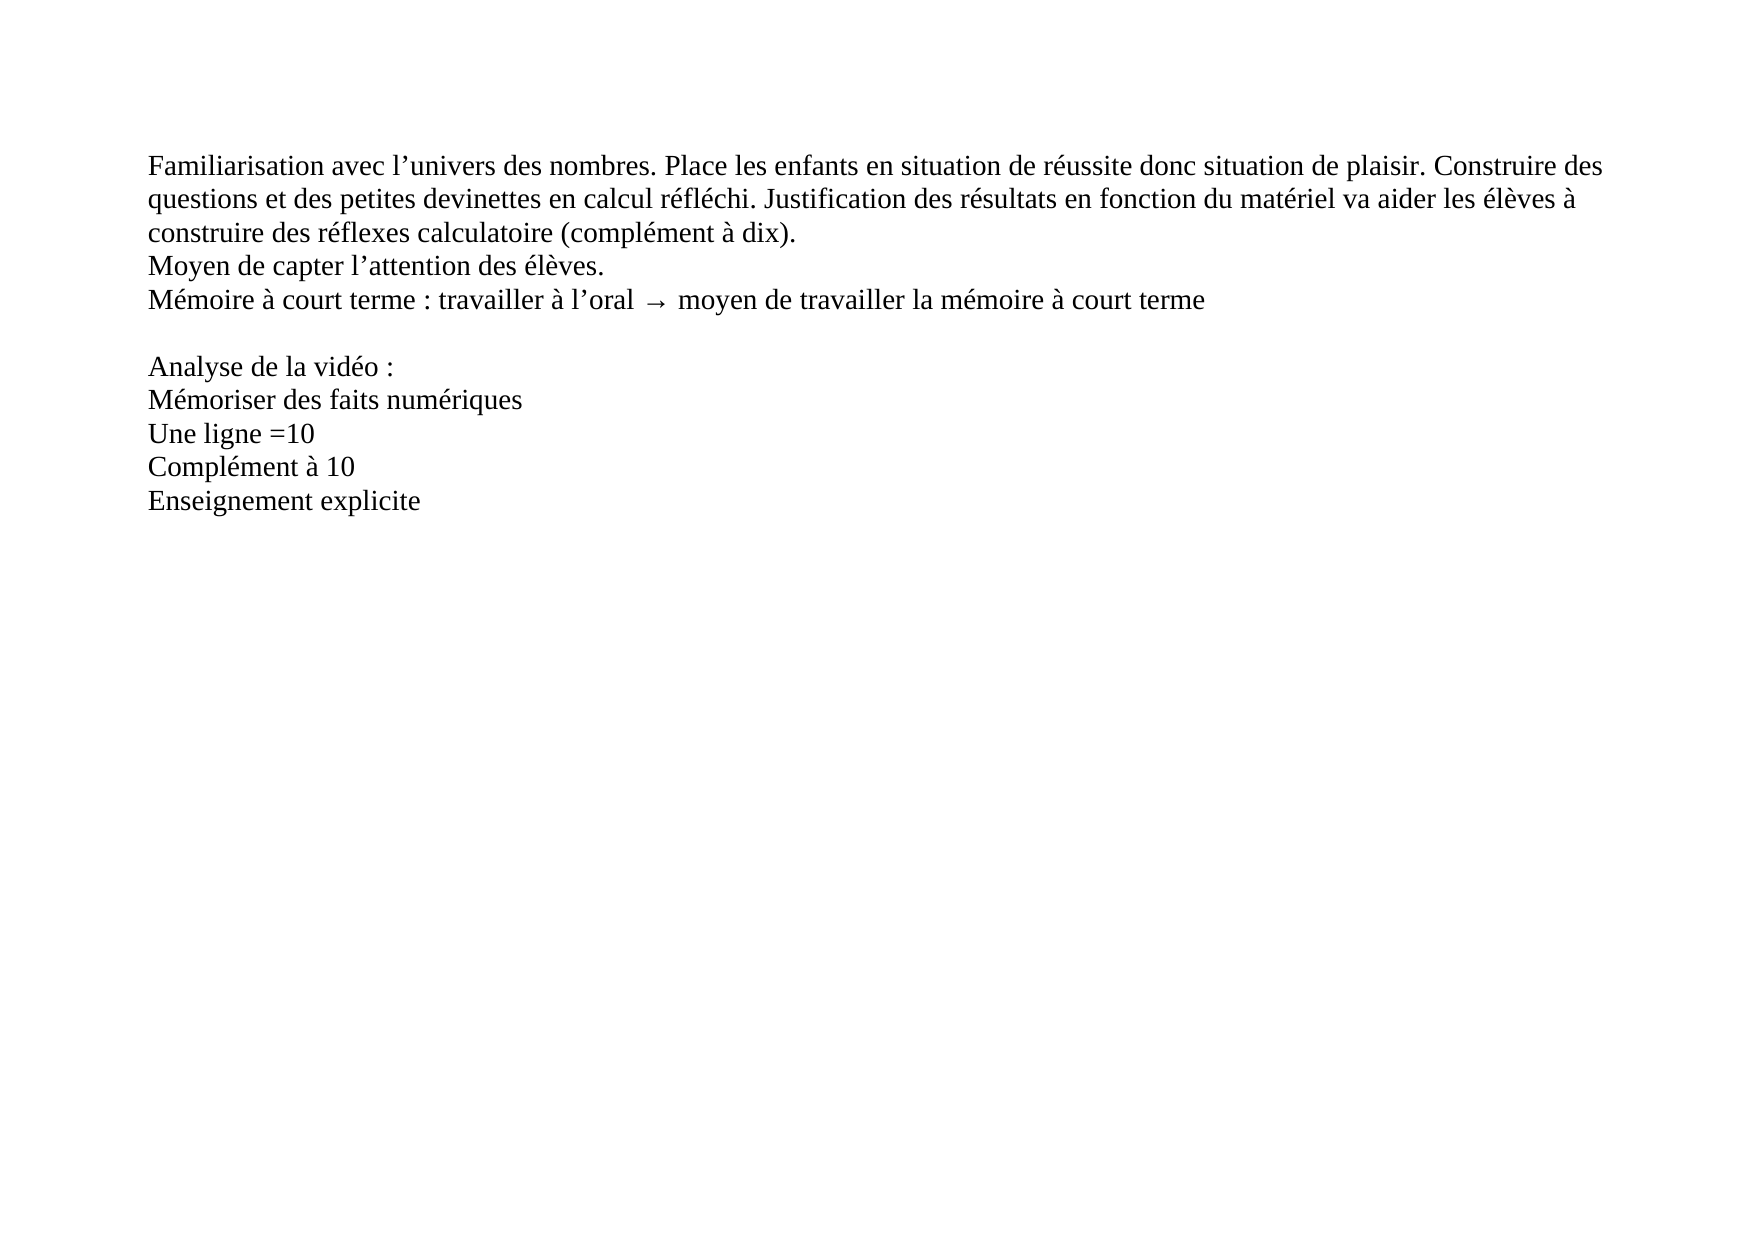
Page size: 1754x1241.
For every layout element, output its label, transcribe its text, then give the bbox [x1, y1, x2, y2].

text Complément à 10 [148, 449, 1606, 483]
text Une ligne =10 [148, 416, 1606, 449]
text Analyse de la vidéo : [148, 349, 1606, 382]
text Moyen de capter l’attention des élèves. [148, 248, 1606, 282]
text Mémoriser des faits numériques [148, 382, 1606, 416]
text Mémoire à court terme : travailler à l’oral → moyen de travailler la mémoire à court terme [148, 282, 1606, 315]
text Enseignement explicite [148, 483, 1606, 517]
text Familiarisation avec l’univers des nombres. Place les enfants en situation de réussite donc situation de plaisir. Construire des questions et des petites devinettes en calcul réfléchi. Justification des résultats en fonction du matériel va aider les élèves à construire des réflexes calculatoire (complément à dix). [148, 148, 1606, 248]
